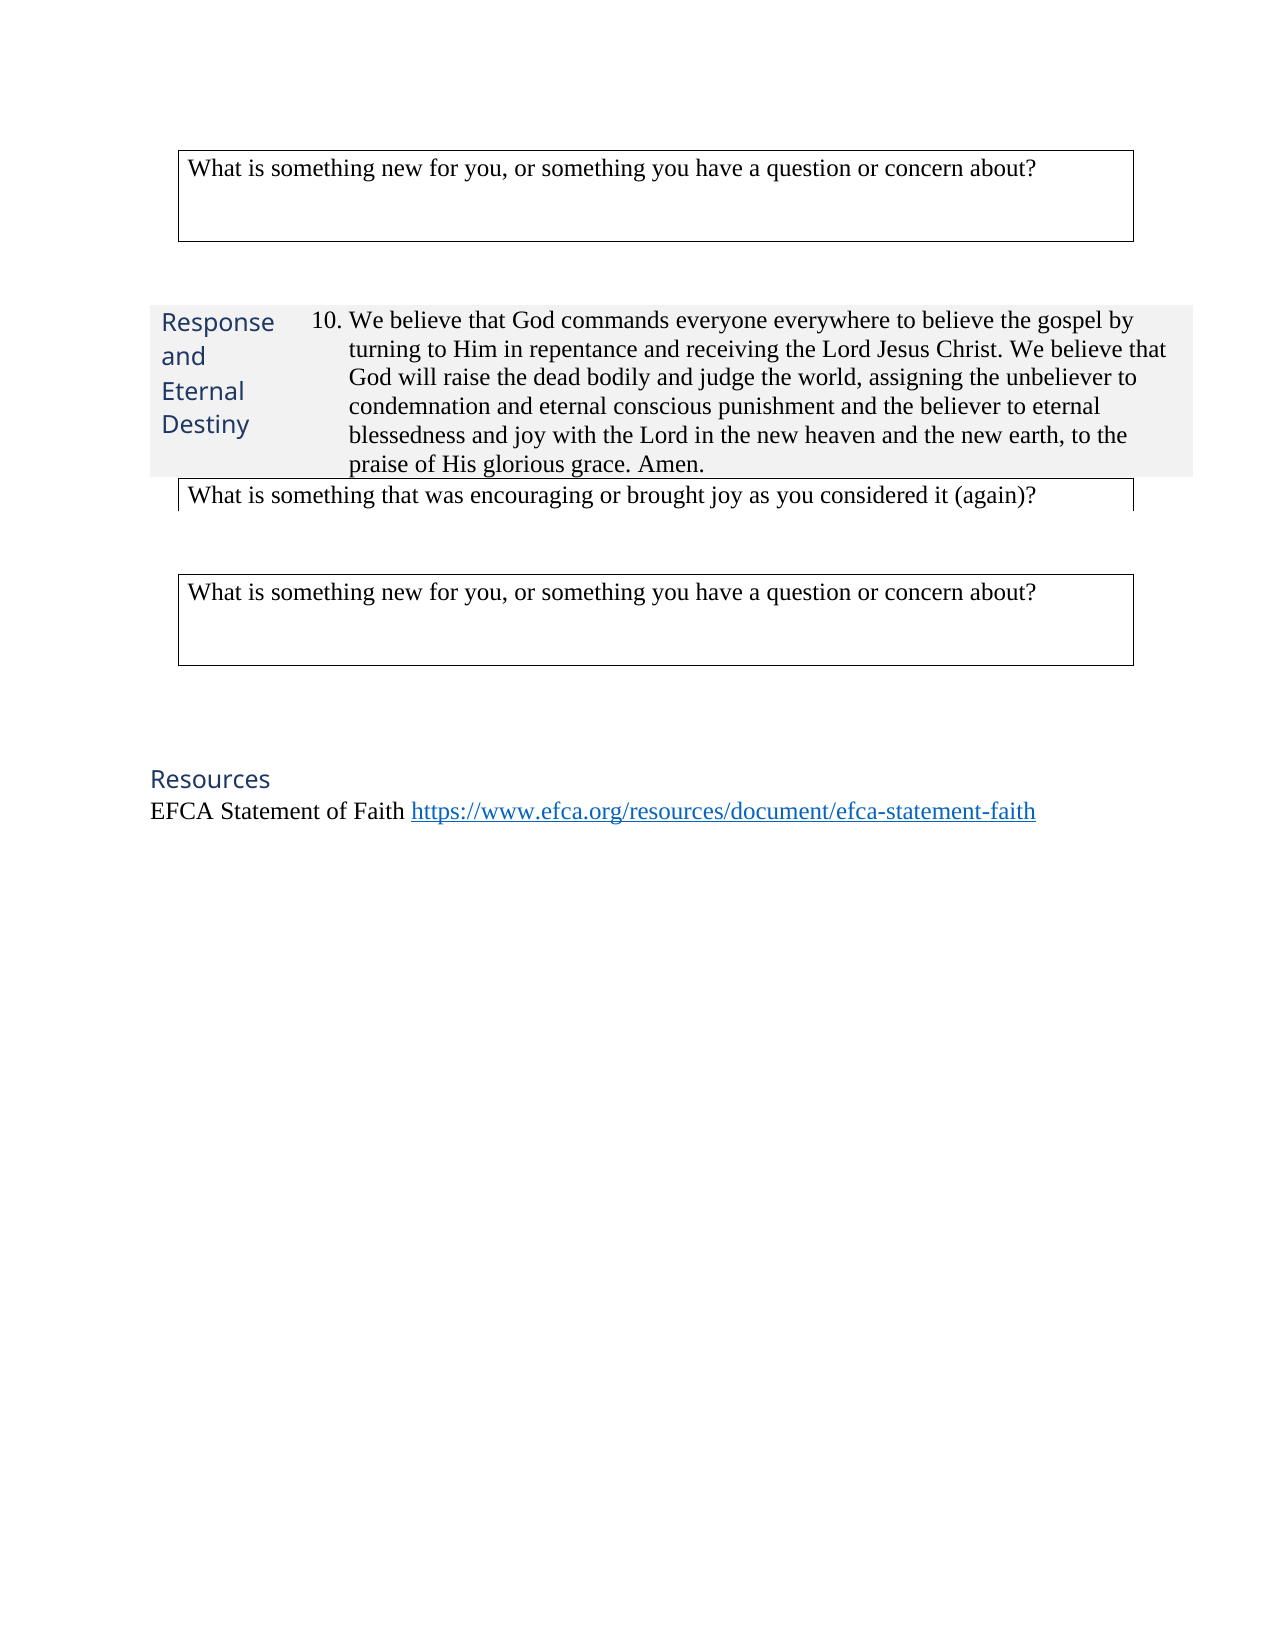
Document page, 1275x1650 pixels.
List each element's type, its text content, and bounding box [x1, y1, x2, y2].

subtitle Resources [150, 762, 1125, 796]
text What is something new for you, or something you have a question or concern about? [179, 151, 1133, 241]
text What is something new for you, or something you have a question or concern about? [179, 575, 1133, 665]
table_header Response and Eternal Destiny [150, 305, 300, 477]
table_header We believe that God commands everyone everywhere to believe the gospel by turning to Him in repentance and receiving the Lord Jesus Christ. We believe that God will raise the dead bodily and judge the world, assigning the unbeliever to condemnation and eternal conscious punishment and the believer to eternal blessedness and joy with the Lord in the new heaven and the new earth, to the praise of His glorious grace. Amen. [300, 305, 1193, 477]
text What is something that was encouraging or brought joy as you considered it (again)? [179, 479, 1133, 511]
text EFCA Statement of Faith https://www.efca.org/resources/document/efca-statement-faith [150, 796, 1125, 825]
